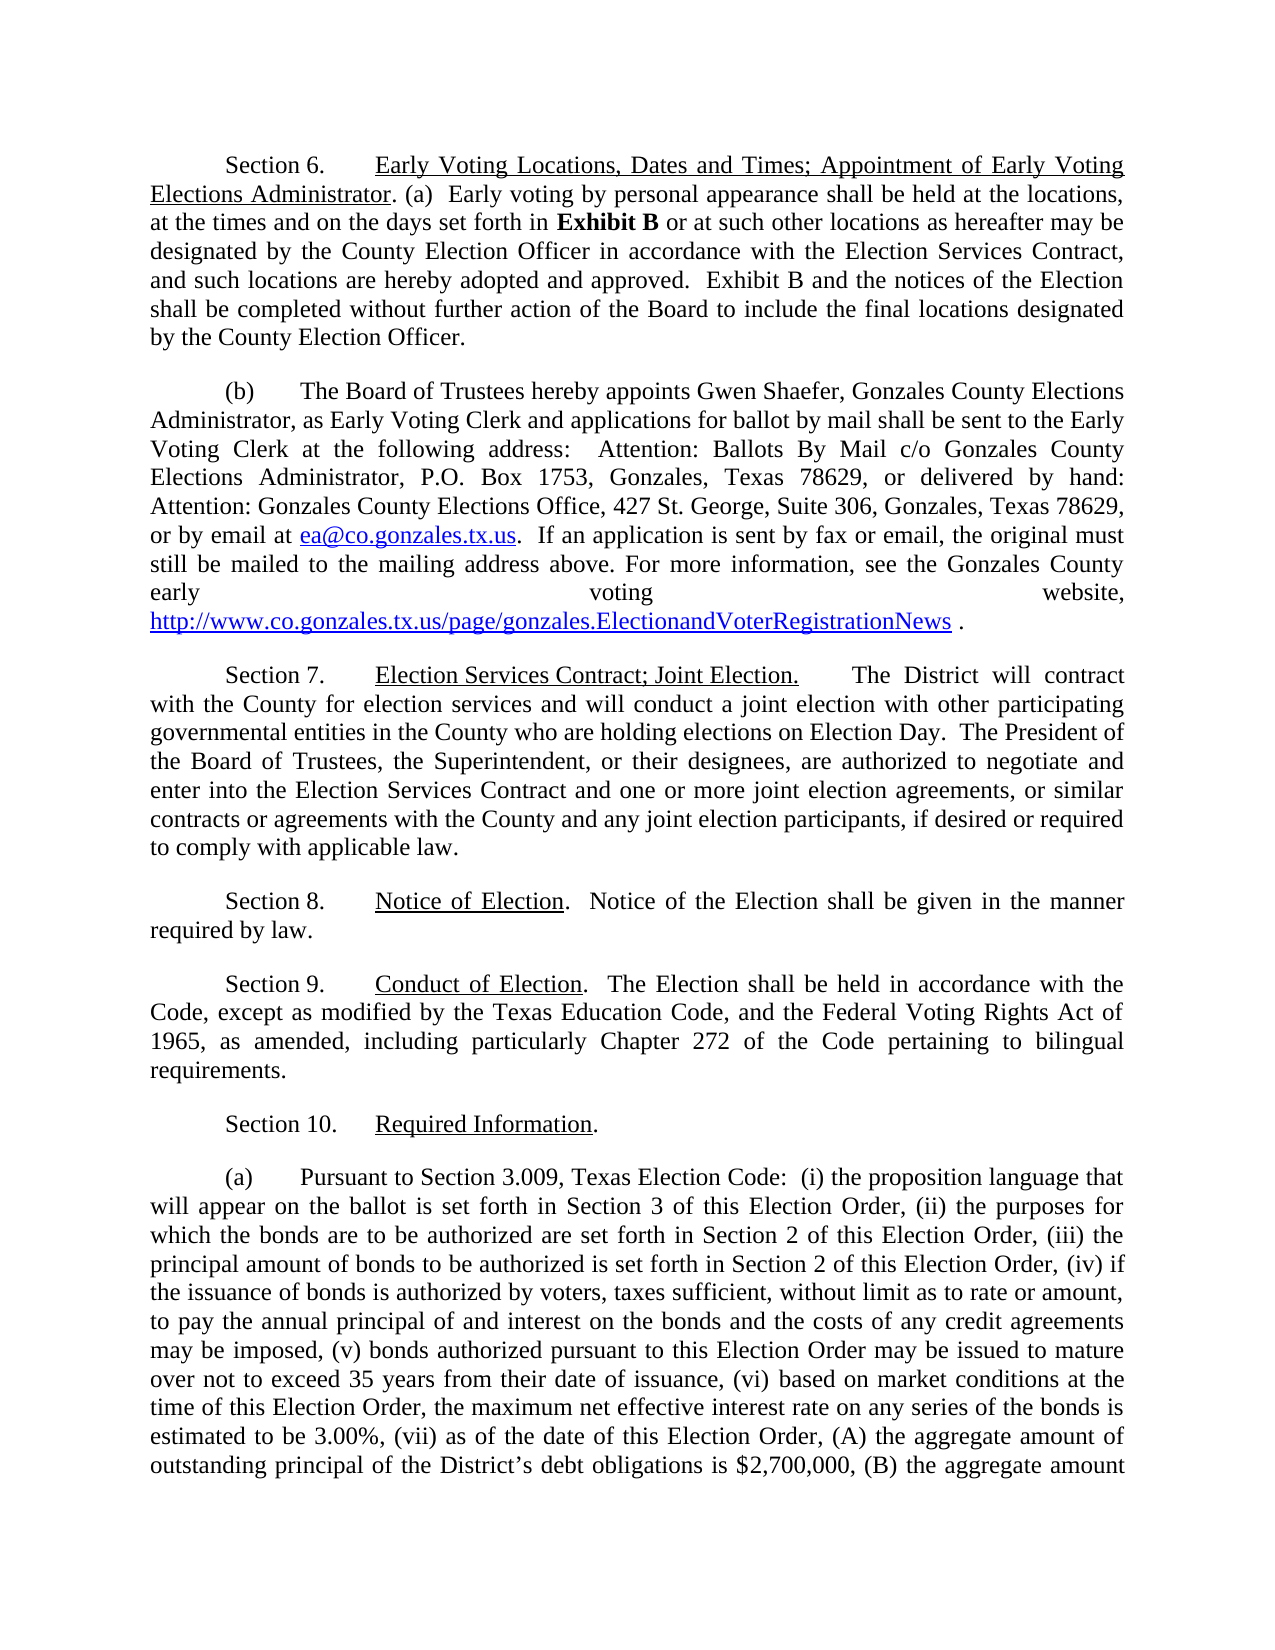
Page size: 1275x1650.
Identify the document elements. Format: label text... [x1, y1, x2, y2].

text (b) The Board of Trustees hereby appoints Gwen Shaefer, Gonzales County Elections Administrator, as Early Voting Clerk and applications for ballot by mail shall be sent to the Early Voting Clerk at the following address: Attention: Ballots By Mail c/o Gonzales County Elections Administrator, P.O. Box 1753, Gonzales, Texas 78629, or delivered by hand: Attention: Gonzales County Elections Office, 427 St. George, Suite 306, Gonzales, Texas 78629, or by email at ea@co.gonzales.tx.us. If an application is sent by fax or email, the original must still be mailed to the mailing address above. For more information, see the Gonzales County early voting website, http://www.co.gonzales.tx.us/page/gonzales.ElectionandVoterRegistrationNews . [150, 376, 1125, 635]
list Section 9. Conduct of Election. The Election shall be held in accordance with the Code, except as modified by the Texas Education Code, and the Federal Voting Rights Act of 1965, as amended, including particularly Chapter 272 of the Code pertaining to bilingual requirements. [150, 969, 1125, 1084]
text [150, 1162, 1125, 1479]
text Section 7. Election Services Contract; Joint Election. The District will contract with the County for election services and will conduct a joint election with other participating governmental entities in the County who are holding elections on Election Day. The President of the Board of Trustees, the Superintendent, or their designees, are authorized to negotiate and enter into the Election Services Contract and one or more joint election agreements, or similar contracts or agreements with the County and any joint election participants, if desired or required to comply with applicable law. [150, 660, 1125, 861]
list Section 8. Notice of Election. Notice of the Election shall be given in the manner required by law. [150, 886, 1125, 944]
list Section 10. Required Information. [150, 1109, 1125, 1137]
text Section 6. Early Voting Locations, Dates and Times; Appointment of Early Voting Elections Administrator. (a) Early voting by personal appearance shall be held at the locations, at the times and on the days set forth in Exhibit B or at such other locations as hereafter may be designated by the County Election Officer in accordance with the Election Services Contract, and such locations are hereby adopted and approved. Exhibit B and the notices of the Election shall be completed without further action of the Board to include the final locations designated by the County Election Officer. [150, 150, 1125, 351]
